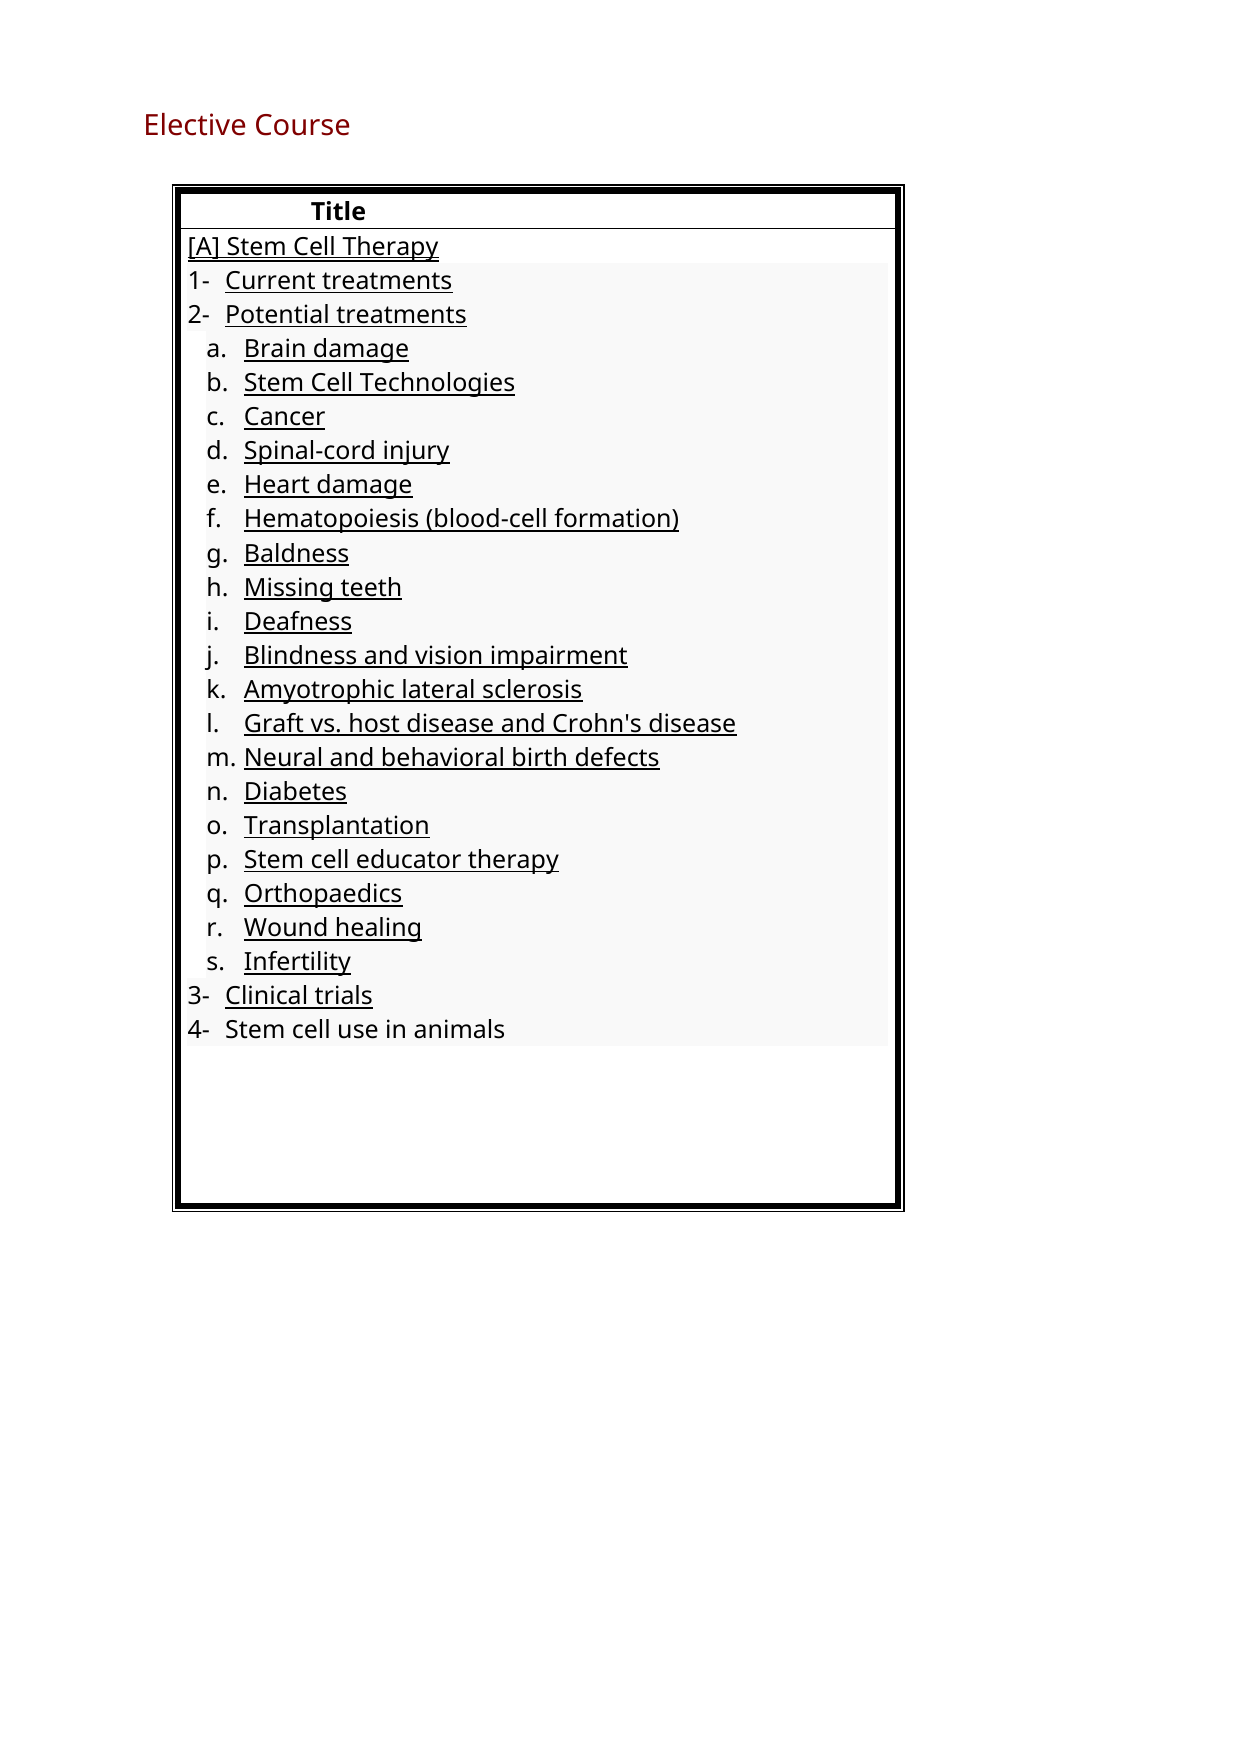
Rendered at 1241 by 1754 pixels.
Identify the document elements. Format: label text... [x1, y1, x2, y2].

table_header Title [181, 194, 895, 228]
table_cell [A] Stem Cell Therapy Current treatments Potential treatments Brain damage Stem Cell Technologies Cancer Spinal-cord injury Heart damage Hematopoiesis (blood-cell formation) Baldness Missing teeth Deafness Blindness and vision impairment Amyotrophic lateral sclerosis Graft vs. host disease and Crohn's disease Neural and behavioral birth defects Diabetes Transplantation Stem cell educator therapy Orthopaedics Wound healing Infertility Clinical trials Stem cell use in animals [181, 229, 895, 1203]
list Elective Course [143, 104, 1084, 143]
